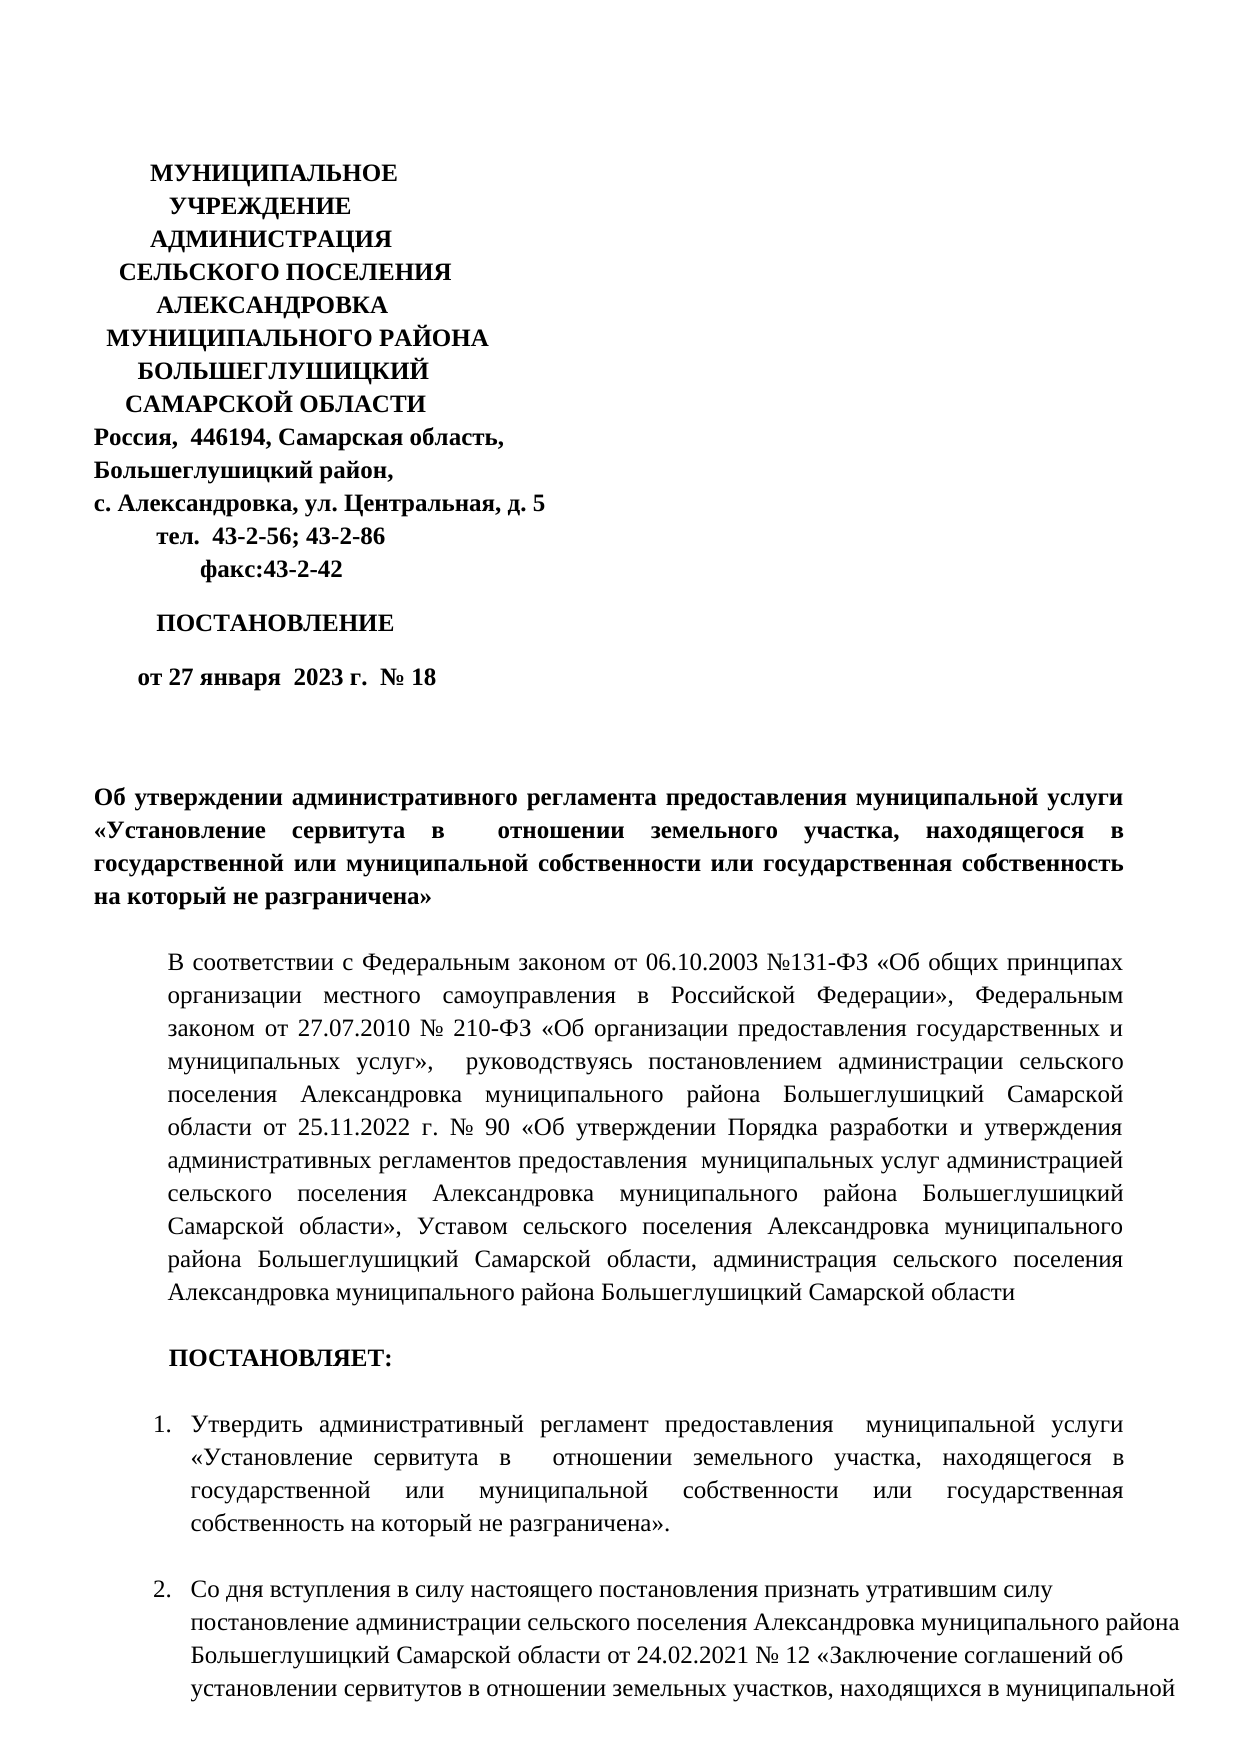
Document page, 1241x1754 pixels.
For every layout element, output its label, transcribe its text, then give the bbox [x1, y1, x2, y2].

text СЕЛЬСКОГО ПОСЕЛЕНИЯ [94, 257, 1124, 286]
text от 27 января 2023 г. № 18 [94, 662, 1124, 691]
text САМАРСКОЙ ОБЛАСТИ [94, 389, 1124, 418]
text АЛЕКСАНДРОВКА [94, 290, 1124, 319]
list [153, 1574, 1207, 1702]
text АДМИНИСТРАЦИЯ [94, 224, 1124, 253]
list Утвердить административный регламент предоставления муниципальной услуги «Установление сервитута в отношении земельного участка, находящегося в государственной или муниципальной собственности или государственная собственность на который не разграничена». [153, 1409, 1124, 1537]
text тел. 43-2-56; 43-2-86 [94, 521, 1124, 550]
text с. Александровка, ул. Центральная, д. 5 [94, 488, 1124, 517]
text Об утверждении административного регламента предоставления муниципальной услуги «Установление сервитута в отношении земельного участка, находящегося в государственной или муниципальной собственности или государственная собственность на который не разграничена» [94, 782, 1124, 910]
text Большеглушицкий район, [94, 455, 1124, 484]
text МУНИЦИПАЛЬНОГО РАЙОНА [94, 323, 1124, 352]
text Россия, 446194, Самарская область, [94, 422, 1124, 451]
text ПОСТАНОВЛЯЕТ: [94, 1343, 1124, 1372]
text БОЛЬШЕГЛУШИЦКИЙ [94, 356, 1124, 385]
text факс:43-2-42 [94, 554, 1124, 583]
text МУНИЦИПАЛЬНОЕ [94, 158, 1124, 187]
text ПОСТАНОВЛЕНИЕ [94, 608, 1124, 637]
text В соответствии с Федеральным законом от 06.10.2003 №131-ФЗ «Об общих принципах организации местного самоуправления в Российской Федерации», Федеральным законом от 27.07.2010 № 210-ФЗ «Об организации предоставления государственных и муниципальных услуг», руководствуясь постановлением администрации сельского поселения Александровка муниципального района Большеглушицкий Самарской области от 25.11.2022 г. № 90 «Об утверждении Порядка разработки и утверждения административных регламентов предоставления муниципальных услуг администрацией сельского поселения Александровка муниципального района Большеглушицкий Самарской области», Уставом сельского поселения Александровка муниципального района Большеглушицкий Самарской области, администрация сельского поселения Александровка муниципального района Большеглушицкий Самарской области [167, 947, 1124, 1306]
text УЧРЕЖДЕНИЕ [94, 191, 1124, 220]
